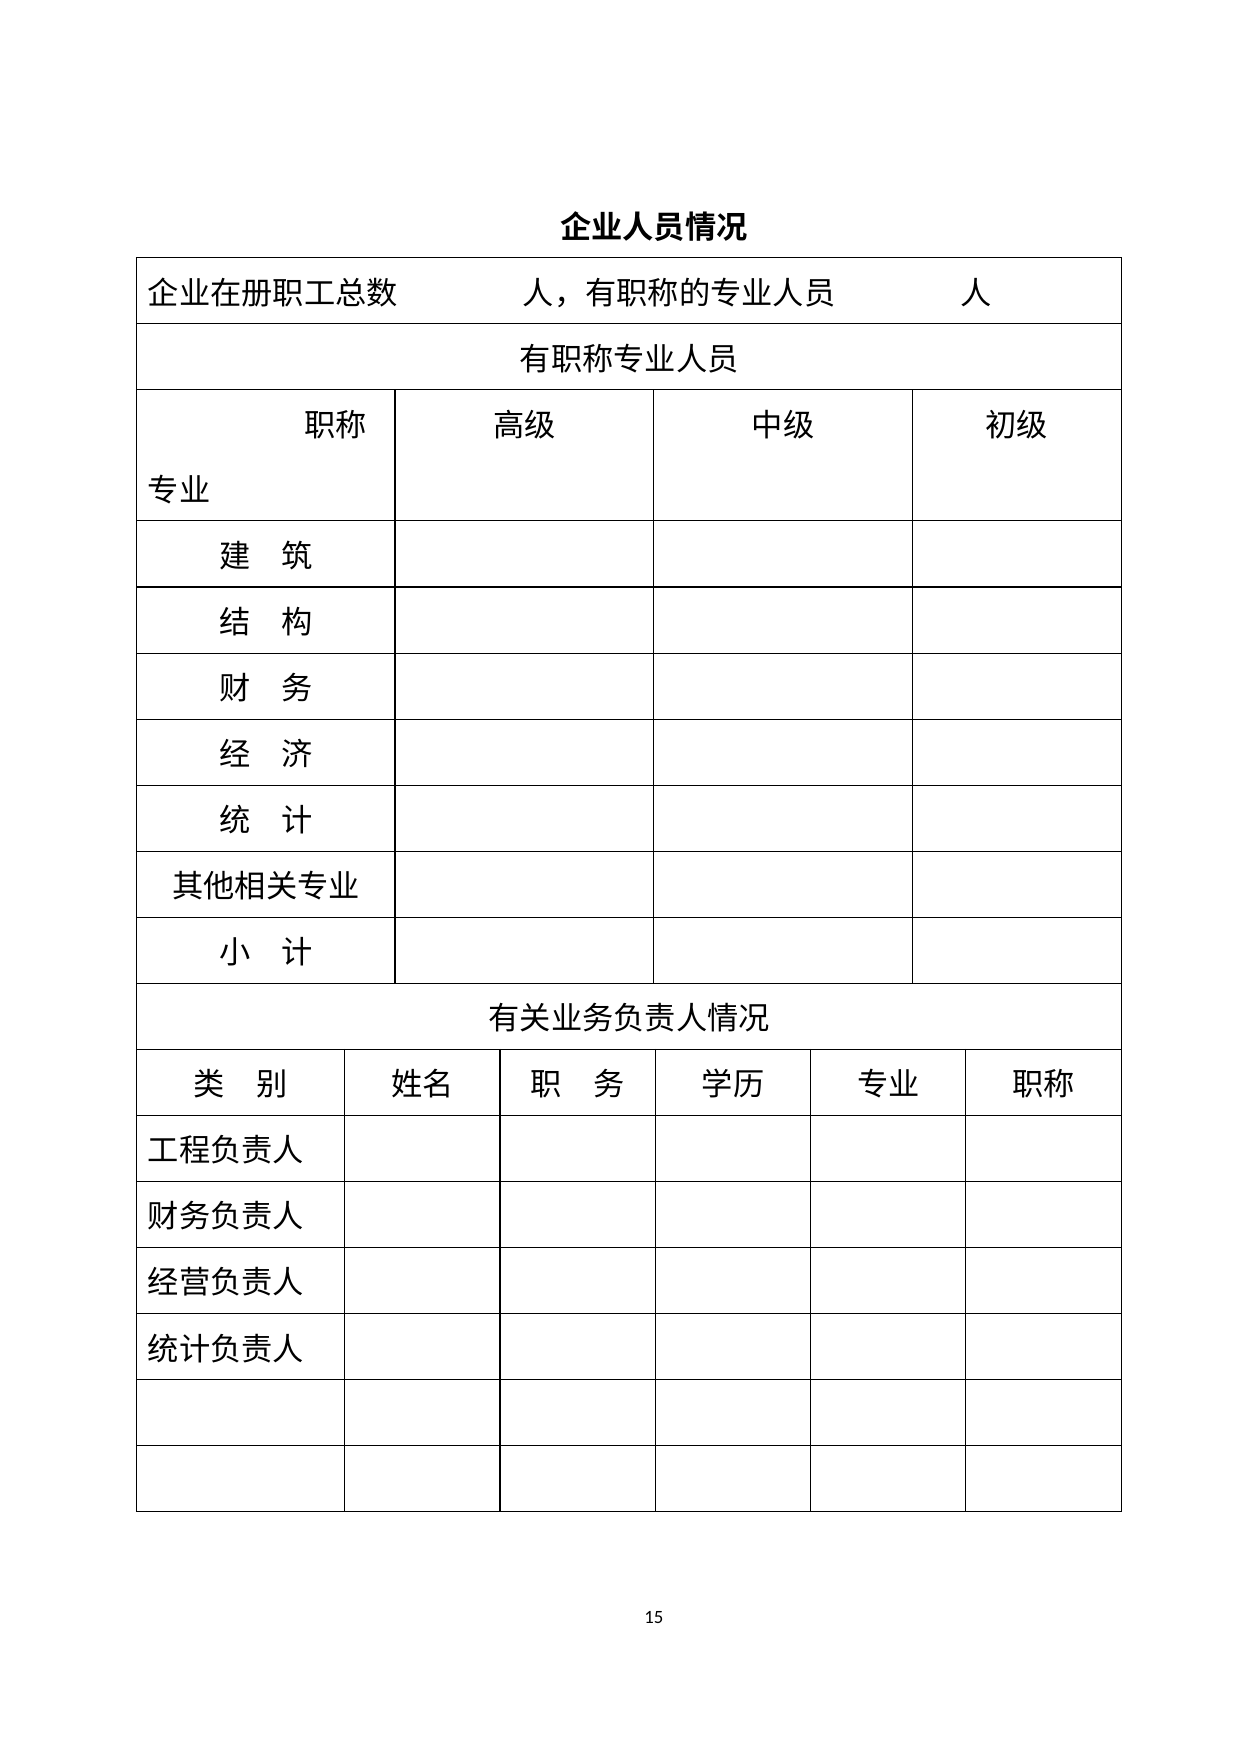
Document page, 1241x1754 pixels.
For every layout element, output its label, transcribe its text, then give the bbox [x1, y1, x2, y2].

table_cell [501, 1314, 655, 1379]
table_cell [966, 1314, 1121, 1379]
table_cell [913, 786, 1121, 851]
table_cell 工程负责人 [137, 1116, 344, 1181]
table_cell [137, 1380, 344, 1445]
table_cell [345, 1248, 499, 1313]
table_cell [654, 786, 912, 851]
table_cell [501, 1116, 655, 1181]
table_cell 职 务 [501, 1050, 655, 1115]
table_cell [396, 720, 653, 784]
table_cell [656, 1446, 810, 1511]
table_cell [913, 521, 1121, 586]
table_cell [501, 1248, 655, 1313]
table_cell [656, 1380, 810, 1445]
table_cell 财务负责人 [137, 1182, 344, 1247]
table_cell 有关业务负责人情况 [137, 984, 1121, 1049]
table_cell [811, 1182, 965, 1247]
table_cell 统 计 [137, 786, 394, 851]
table_cell [501, 1182, 655, 1247]
table_cell [654, 588, 912, 652]
table_cell 初级 [913, 390, 1121, 520]
table_cell 类 别 [137, 1050, 344, 1115]
table_cell [345, 1314, 499, 1379]
text 企业人员情况 [148, 192, 1159, 257]
table_cell [656, 1314, 810, 1379]
table_cell 经 济 [137, 720, 394, 784]
table_cell [913, 720, 1121, 784]
table_cell [811, 1248, 965, 1313]
table_cell 职称 专业 [137, 390, 394, 520]
table_cell [345, 1446, 499, 1511]
table_cell 学历 [656, 1050, 810, 1115]
table_cell 经营负责人 [137, 1248, 344, 1313]
table_cell [966, 1380, 1121, 1445]
table_cell [966, 1182, 1121, 1247]
table_cell [345, 1380, 499, 1445]
table_cell [396, 654, 653, 718]
table_cell [345, 1116, 499, 1181]
table_cell [396, 918, 653, 983]
table_cell 姓名 [345, 1050, 499, 1115]
table_cell [656, 1182, 810, 1247]
table_cell [396, 786, 653, 851]
table_cell 财 务 [137, 654, 394, 718]
table_cell 结 构 [137, 588, 394, 652]
table_cell [966, 1248, 1121, 1313]
table_cell [966, 1446, 1121, 1511]
table_cell [654, 852, 912, 917]
table_cell 专业 [811, 1050, 965, 1115]
table_cell [396, 521, 653, 586]
table_cell [654, 720, 912, 784]
table_cell [654, 654, 912, 718]
table_cell 职称 [966, 1050, 1121, 1115]
table_header 企业在册职工总数 人，有职称的专业人员 人 [137, 258, 1121, 323]
table_cell [913, 918, 1121, 983]
table_cell [501, 1380, 655, 1445]
table_cell [396, 852, 653, 917]
table_cell 高级 [396, 390, 653, 520]
table_cell [654, 521, 912, 586]
table_cell 统计负责人 [137, 1314, 344, 1379]
table_cell 中级 [654, 390, 912, 520]
table_cell [656, 1116, 810, 1181]
table_cell [913, 852, 1121, 917]
table_cell [345, 1182, 499, 1247]
table_cell 小 计 [137, 918, 394, 983]
table_cell [966, 1116, 1121, 1181]
table_cell 其他相关专业 [137, 852, 394, 917]
table_cell [811, 1116, 965, 1181]
table_cell 有职称专业人员 [137, 324, 1121, 389]
table_cell [811, 1314, 965, 1379]
table_cell [913, 654, 1121, 718]
table_cell 建 筑 [137, 521, 394, 586]
table_cell [811, 1446, 965, 1511]
table_cell [396, 588, 653, 652]
table_cell [654, 918, 912, 983]
table_cell [656, 1248, 810, 1313]
table_cell [811, 1380, 965, 1445]
table_cell [501, 1446, 655, 1511]
table_cell [913, 588, 1121, 652]
table_cell [137, 1446, 344, 1511]
